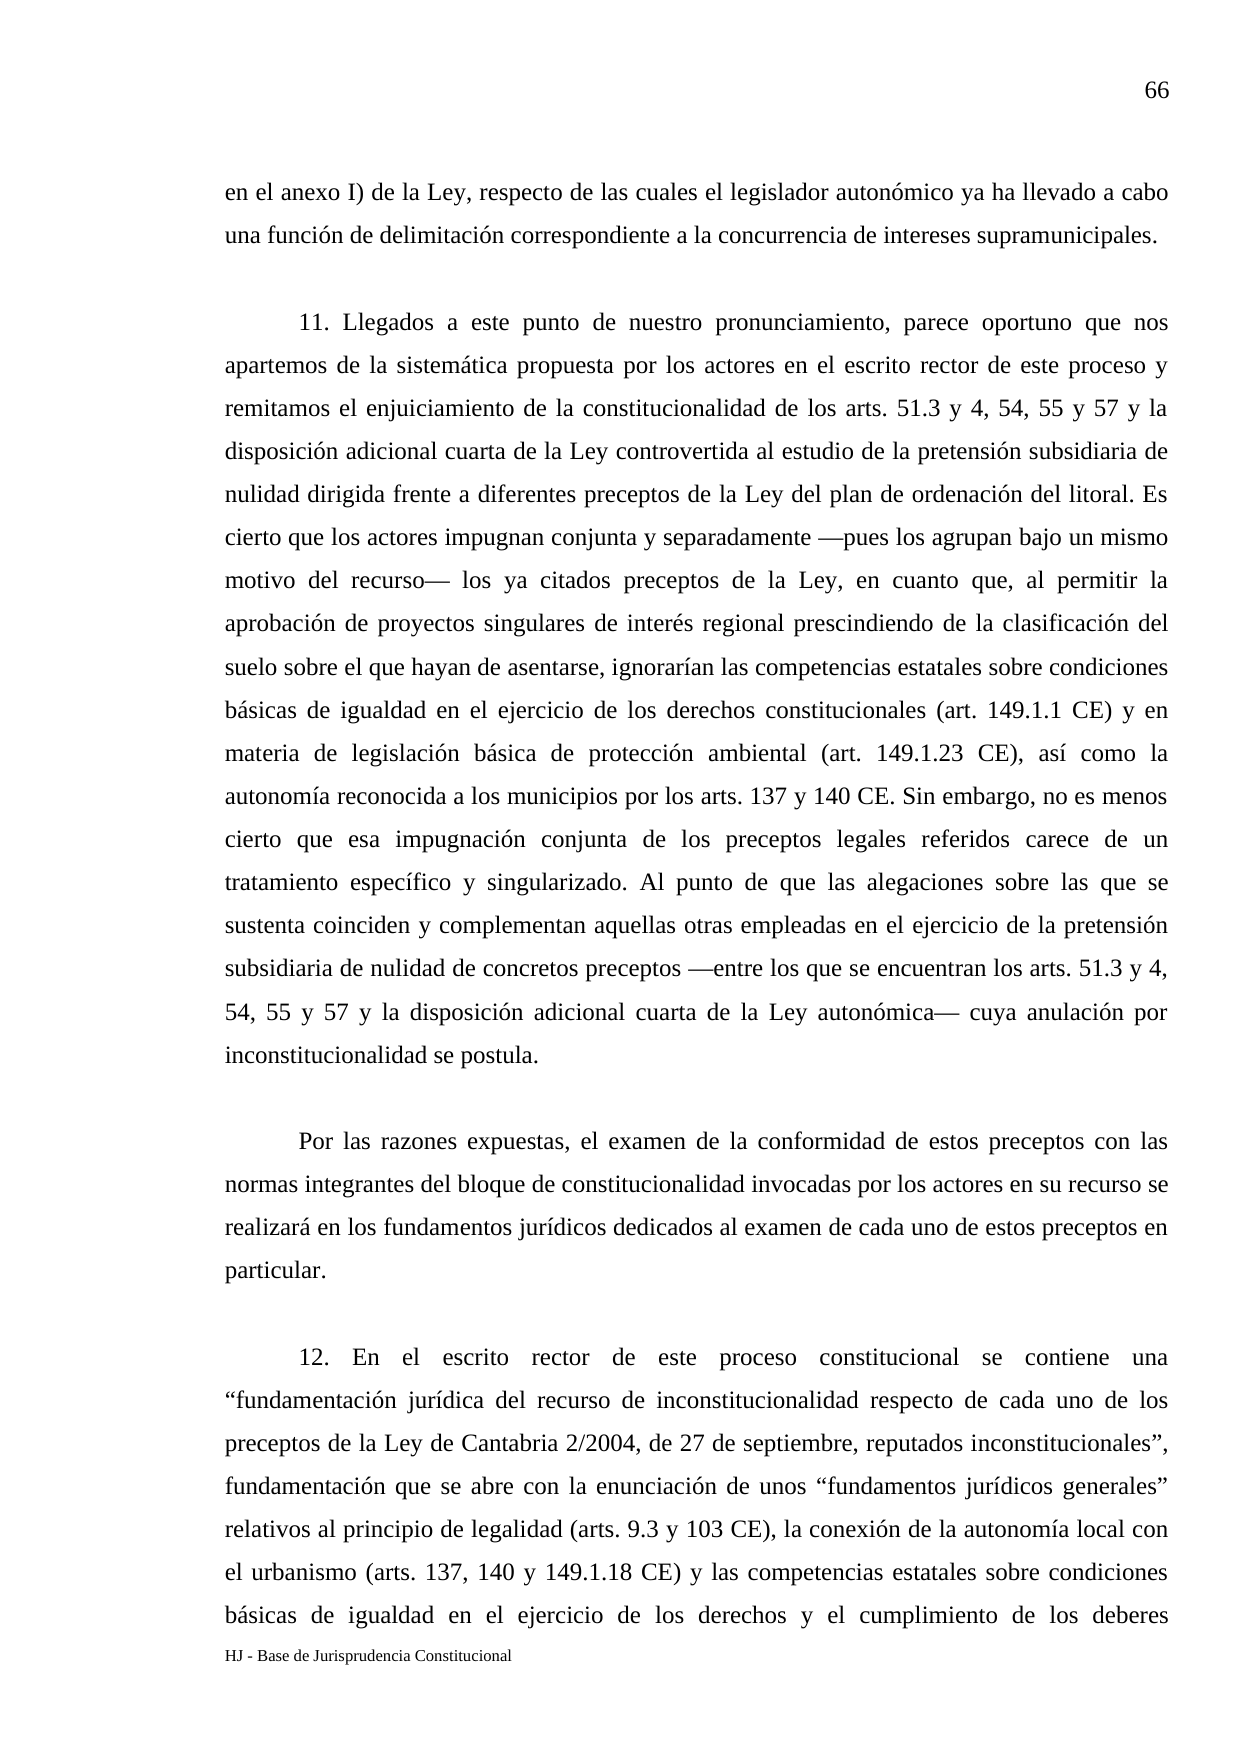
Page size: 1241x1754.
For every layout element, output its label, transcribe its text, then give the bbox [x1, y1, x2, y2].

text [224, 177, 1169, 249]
text Por las razones expuestas, el examen de la conformidad de estos preceptos con las normas integrantes del bloque de constitucionalidad invocadas por los actores en su recurso se realizará en los fundamentos jurídicos dedicados al examen de cada uno de estos preceptos en particular. [224, 1126, 1169, 1284]
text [224, 1342, 1169, 1629]
text 11. Llegados a este punto de nuestro pronunciamiento, parece oportuno que nos apartemos de la sistemática propuesta por los actores en el escrito rector de este proceso y remitamos el enjuiciamiento de la constitucionalidad de los arts. 51.3 y 4, 54, 55 y 57 y la disposición adicional cuarta de la Ley controvertida al estudio de la pretensión subsidiaria de nulidad dirigida frente a diferentes preceptos de la Ley del plan de ordenación del litoral. Es cierto que los actores impugnan conjunta y separadamente —pues los agrupan bajo un mismo motivo del recurso— los ya citados preceptos de la Ley, en cuanto que, al permitir la aprobación de proyectos singulares de interés regional prescindiendo de la clasificación del suelo sobre el que hayan de asentarse, ignorarían las competencias estatales sobre condiciones básicas de igualdad en el ejercicio de los derechos constitucionales (art. 149.1.1 CE) y en materia de legislación básica de protección ambiental (art. 149.1.23 CE), así como la autonomía reconocida a los municipios por los arts. 137 y 140 CE. Sin embargo, no es menos cierto que esa impugnación conjunta de los preceptos legales referidos carece de un tratamiento específico y singularizado. Al punto de que las alegaciones sobre las que se sustenta coinciden y complementan aquellas otras empleadas en el ejercicio de la pretensión subsidiaria de nulidad de concretos preceptos —entre los que se encuentran los arts. 51.3 y 4, 54, 55 y 57 y la disposición adicional cuarta de la Ley autonómica— cuya anulación por inconstitucionalidad se postula. [224, 307, 1169, 1068]
